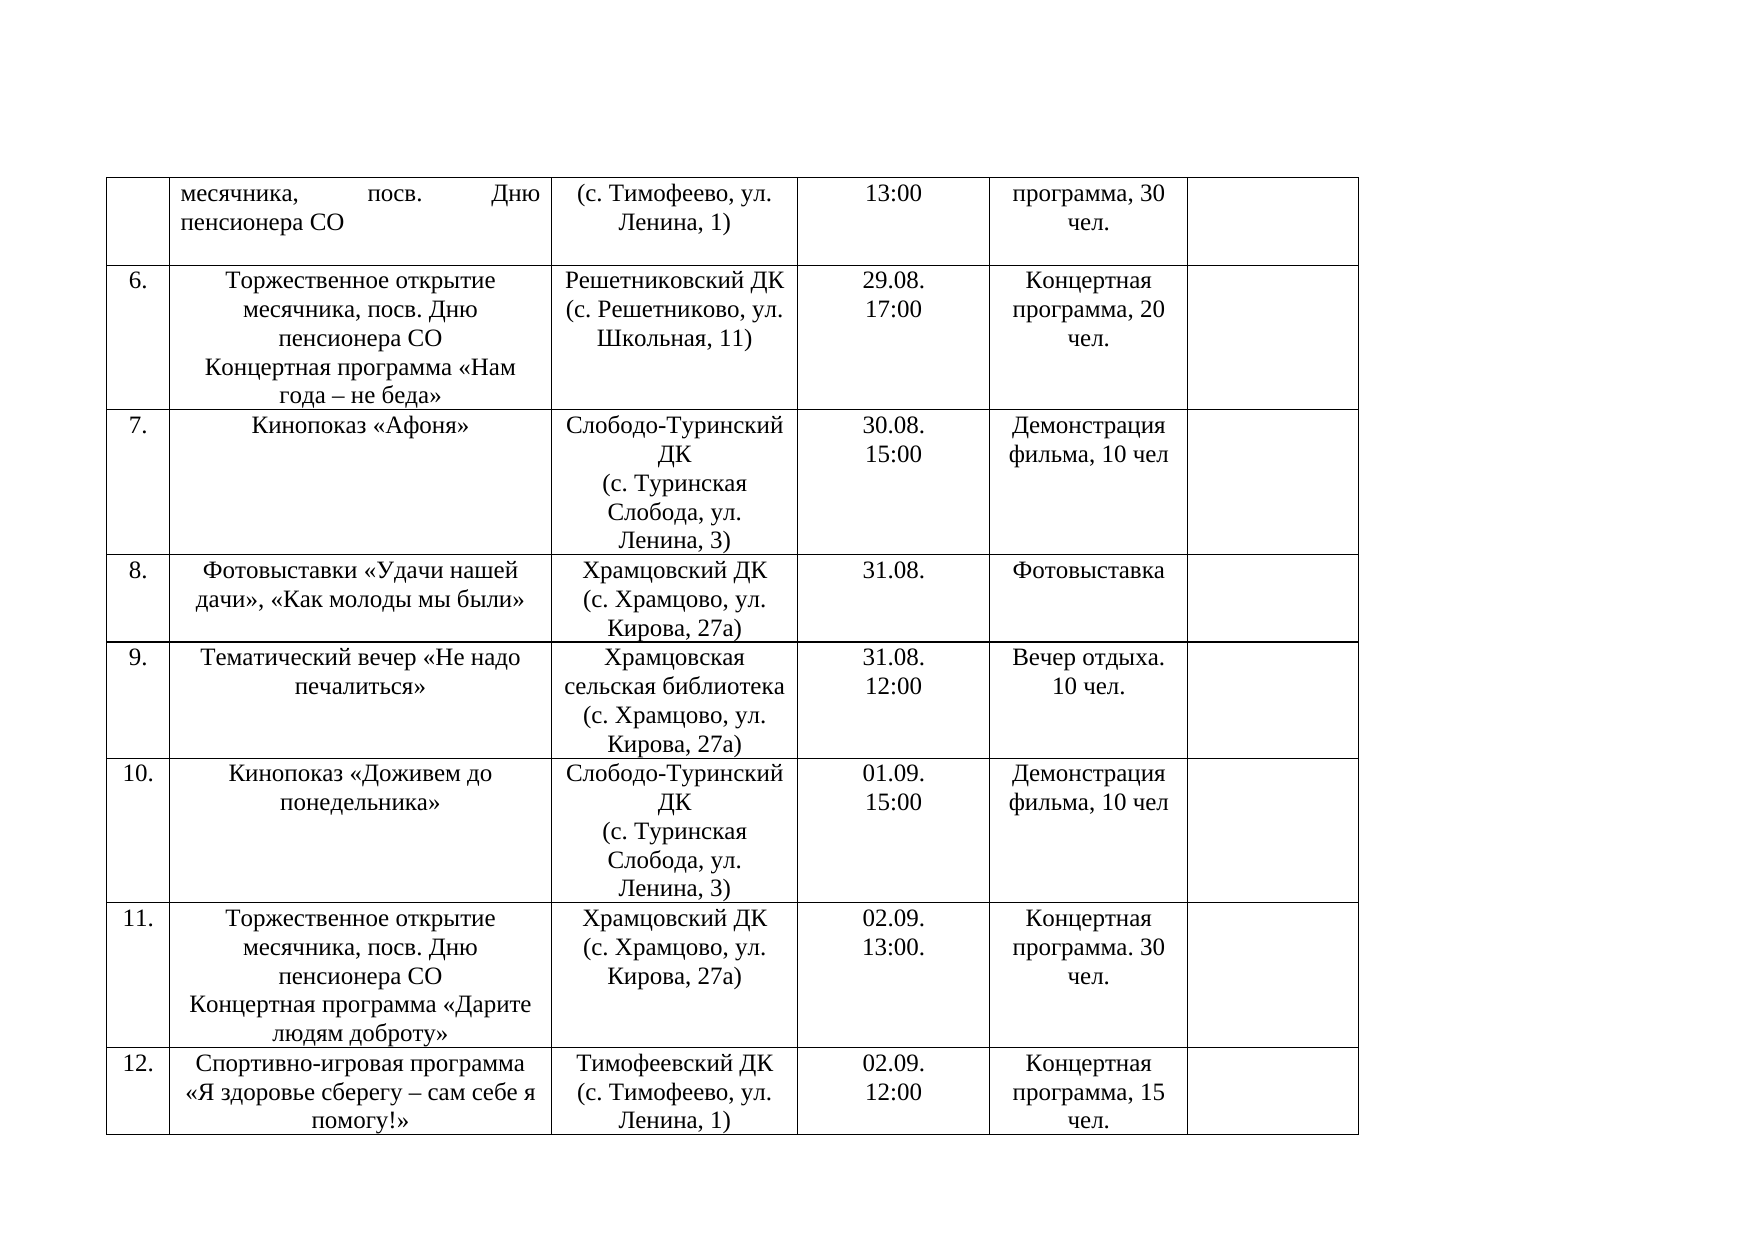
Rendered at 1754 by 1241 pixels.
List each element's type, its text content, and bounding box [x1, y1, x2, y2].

table_cell Демонстрация фильма, 10 чел [990, 410, 1187, 554]
table_cell Демонстрация фильма, 10 чел [990, 759, 1187, 902]
table_cell 6. [107, 266, 169, 409]
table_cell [552, 178, 797, 264]
table_cell Слободо-Туринский ДК (с. Туринская Слобода, ул. Ленина, 3) [552, 410, 797, 554]
table_cell Концертная программа. 30 чел. [990, 903, 1187, 1047]
table_cell 12. [107, 1048, 169, 1134]
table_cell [170, 178, 551, 264]
table_cell 01.09. 15:00 [798, 759, 989, 902]
table_cell [1188, 759, 1358, 902]
table_cell Слободо-Туринский ДК (с. Туринская Слобода, ул. Ленина, 3) [552, 759, 797, 902]
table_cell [170, 1048, 551, 1134]
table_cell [990, 1048, 1187, 1134]
table_cell [1188, 266, 1358, 409]
table_cell Вечер отдыха. 10 чел. [990, 643, 1187, 757]
table_cell Кинопоказ «Доживем до понедельника» [170, 759, 551, 902]
table_cell [1188, 410, 1358, 554]
table_cell Тематический вечер «Не надо печалиться» [170, 643, 551, 757]
table_cell 10. [107, 759, 169, 902]
table_cell Кинопоказ «Афоня» [170, 410, 551, 554]
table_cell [990, 178, 1187, 264]
table_cell Храмцовский ДК (с. Храмцово, ул. Кирова, 27а) [552, 555, 797, 641]
table_cell 5. [107, 178, 169, 264]
table_cell 11. [107, 903, 169, 1047]
table_cell Храмцовская сельская библиотека (с. Храмцово, ул. Кирова, 27а) [552, 643, 797, 757]
table_cell 31.08. [798, 555, 989, 641]
table_cell 02.09. 12:00 [798, 1048, 989, 1134]
table_cell 02.09. 13:00. [798, 903, 989, 1047]
table_cell Торжественное открытие месячника, посв. Дню пенсионера СО Концертная программа «Нам года – не беда» [170, 266, 551, 409]
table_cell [552, 1048, 797, 1134]
table_cell 29.08. 17:00 [798, 266, 989, 409]
table_cell 7. [107, 410, 169, 554]
table_cell Торжественное открытие месячника, посв. Дню пенсионера СО Концертная программа «Дарите людям доброту» [170, 903, 551, 1047]
table_cell 31.08. 12:00 [798, 643, 989, 757]
table_cell [1188, 903, 1358, 1047]
table_cell Фотовыставки «Удачи нашей дачи», «Как молоды мы были» [170, 555, 551, 641]
table_cell [1188, 643, 1358, 757]
table_cell [1188, 555, 1358, 641]
table_cell 9. [107, 643, 169, 757]
table_cell 29.08. 13:00 [798, 178, 989, 264]
table_cell [1188, 1048, 1358, 1134]
table_cell 8. [107, 555, 169, 641]
table_cell [1188, 178, 1358, 264]
table_cell Концертная программа, 20 чел. [990, 266, 1187, 409]
table_cell Решетниковский ДК (с. Решетниково, ул. Школьная, 11) [552, 266, 797, 409]
table_cell 30.08. 15:00 [798, 410, 989, 554]
table_cell Храмцовский ДК (с. Храмцово, ул. Кирова, 27а) [552, 903, 797, 1047]
table_cell Фотовыставка [990, 555, 1187, 641]
